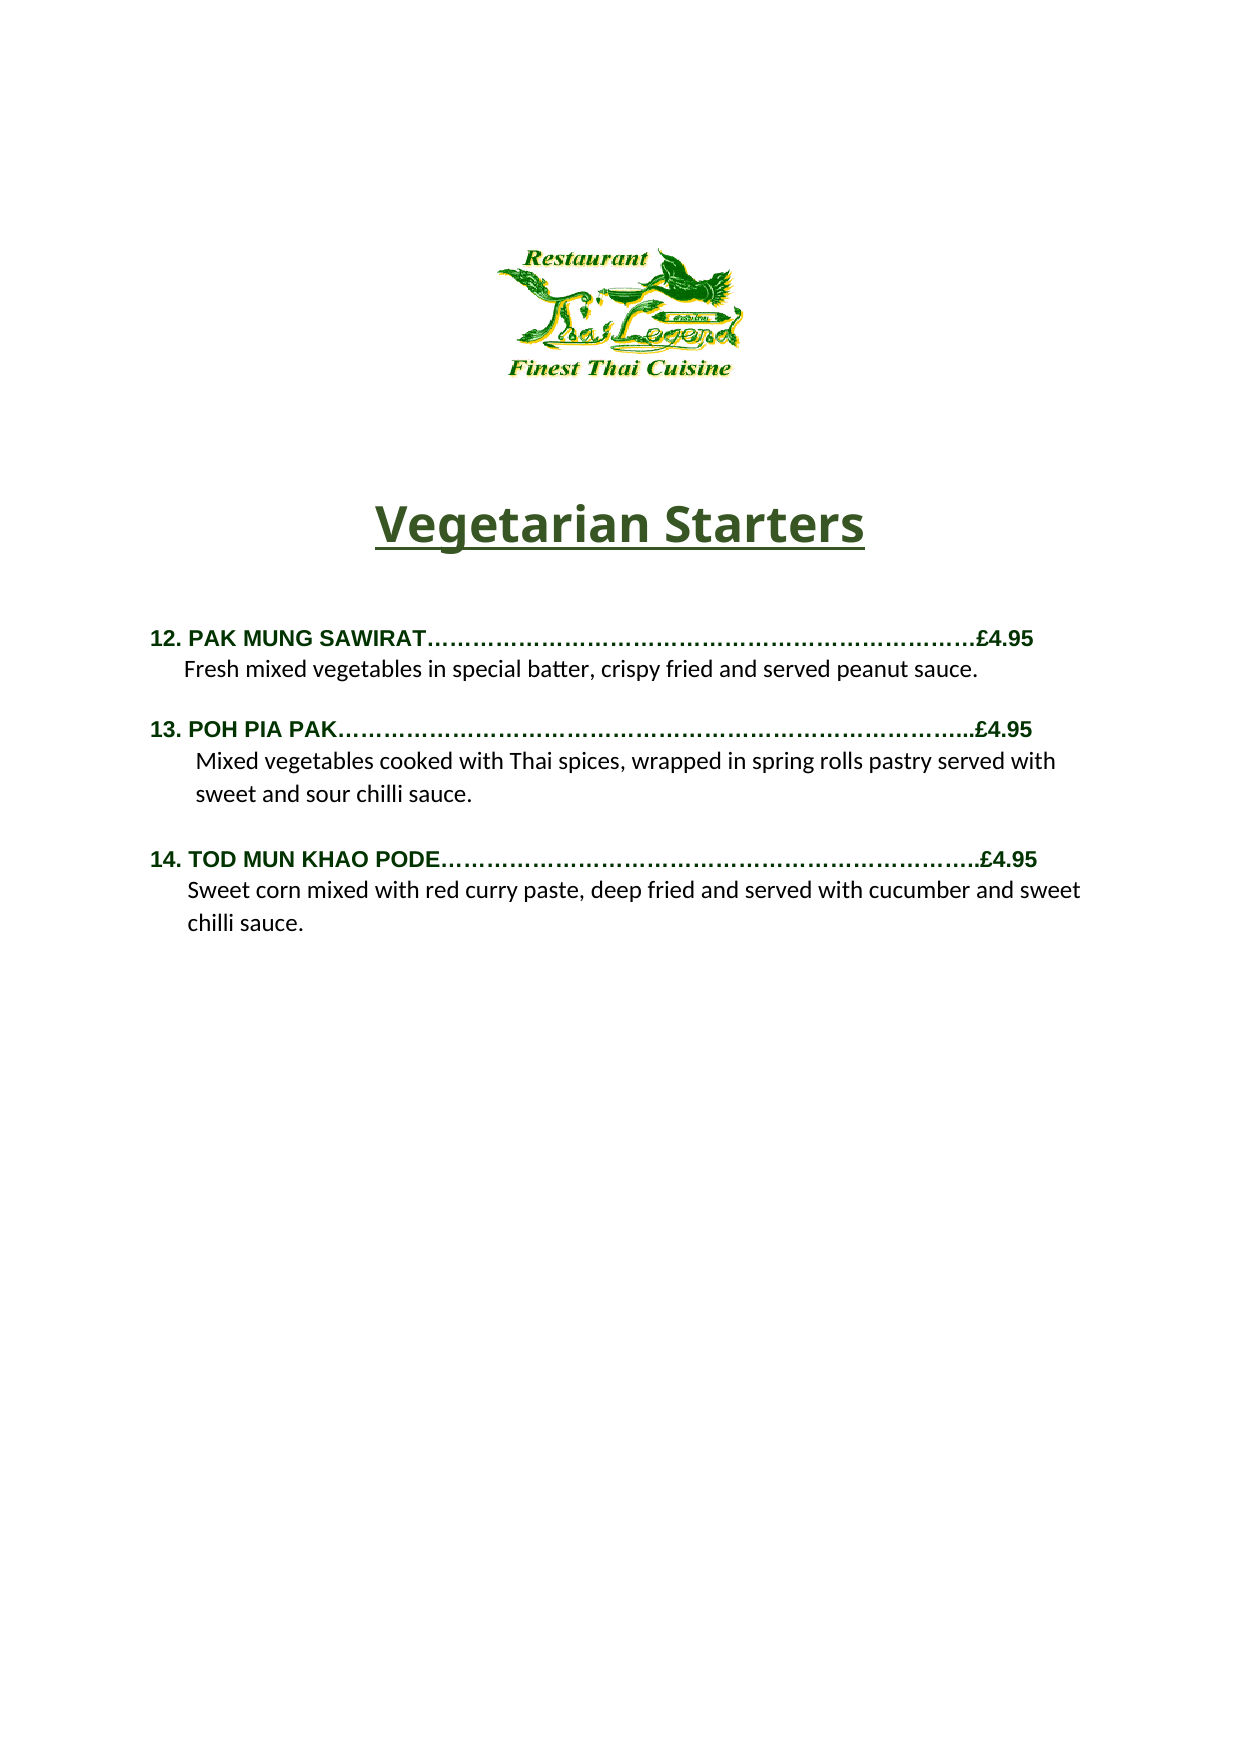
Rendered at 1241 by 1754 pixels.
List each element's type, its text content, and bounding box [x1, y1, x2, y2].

text Vegetarian Starters [150, 489, 1090, 558]
text 12. PAK MUNG SAWIRAT………………………………………………………………£4.95 [150, 625, 1090, 651]
text 14. TOD MUN KHAO PODE……………………………………………………………..£4.95 [150, 846, 1090, 873]
text Fresh mixed vegetables in special batter, crispy fried and served peanut sauce. [150, 653, 1090, 684]
picture [497, 240, 744, 381]
text Sweet corn mixed with red curry paste, deep fried and served with cucumber and sweet chilli sauce. [187, 875, 1090, 938]
text Mixed vegetables cooked with Thai spices, wrapped in spring rolls pastry served with sweet and sour chilli sauce. [195, 745, 1090, 808]
text 13. POH PIA PAK………………………………………………………………………...£4.95 [150, 716, 1090, 743]
